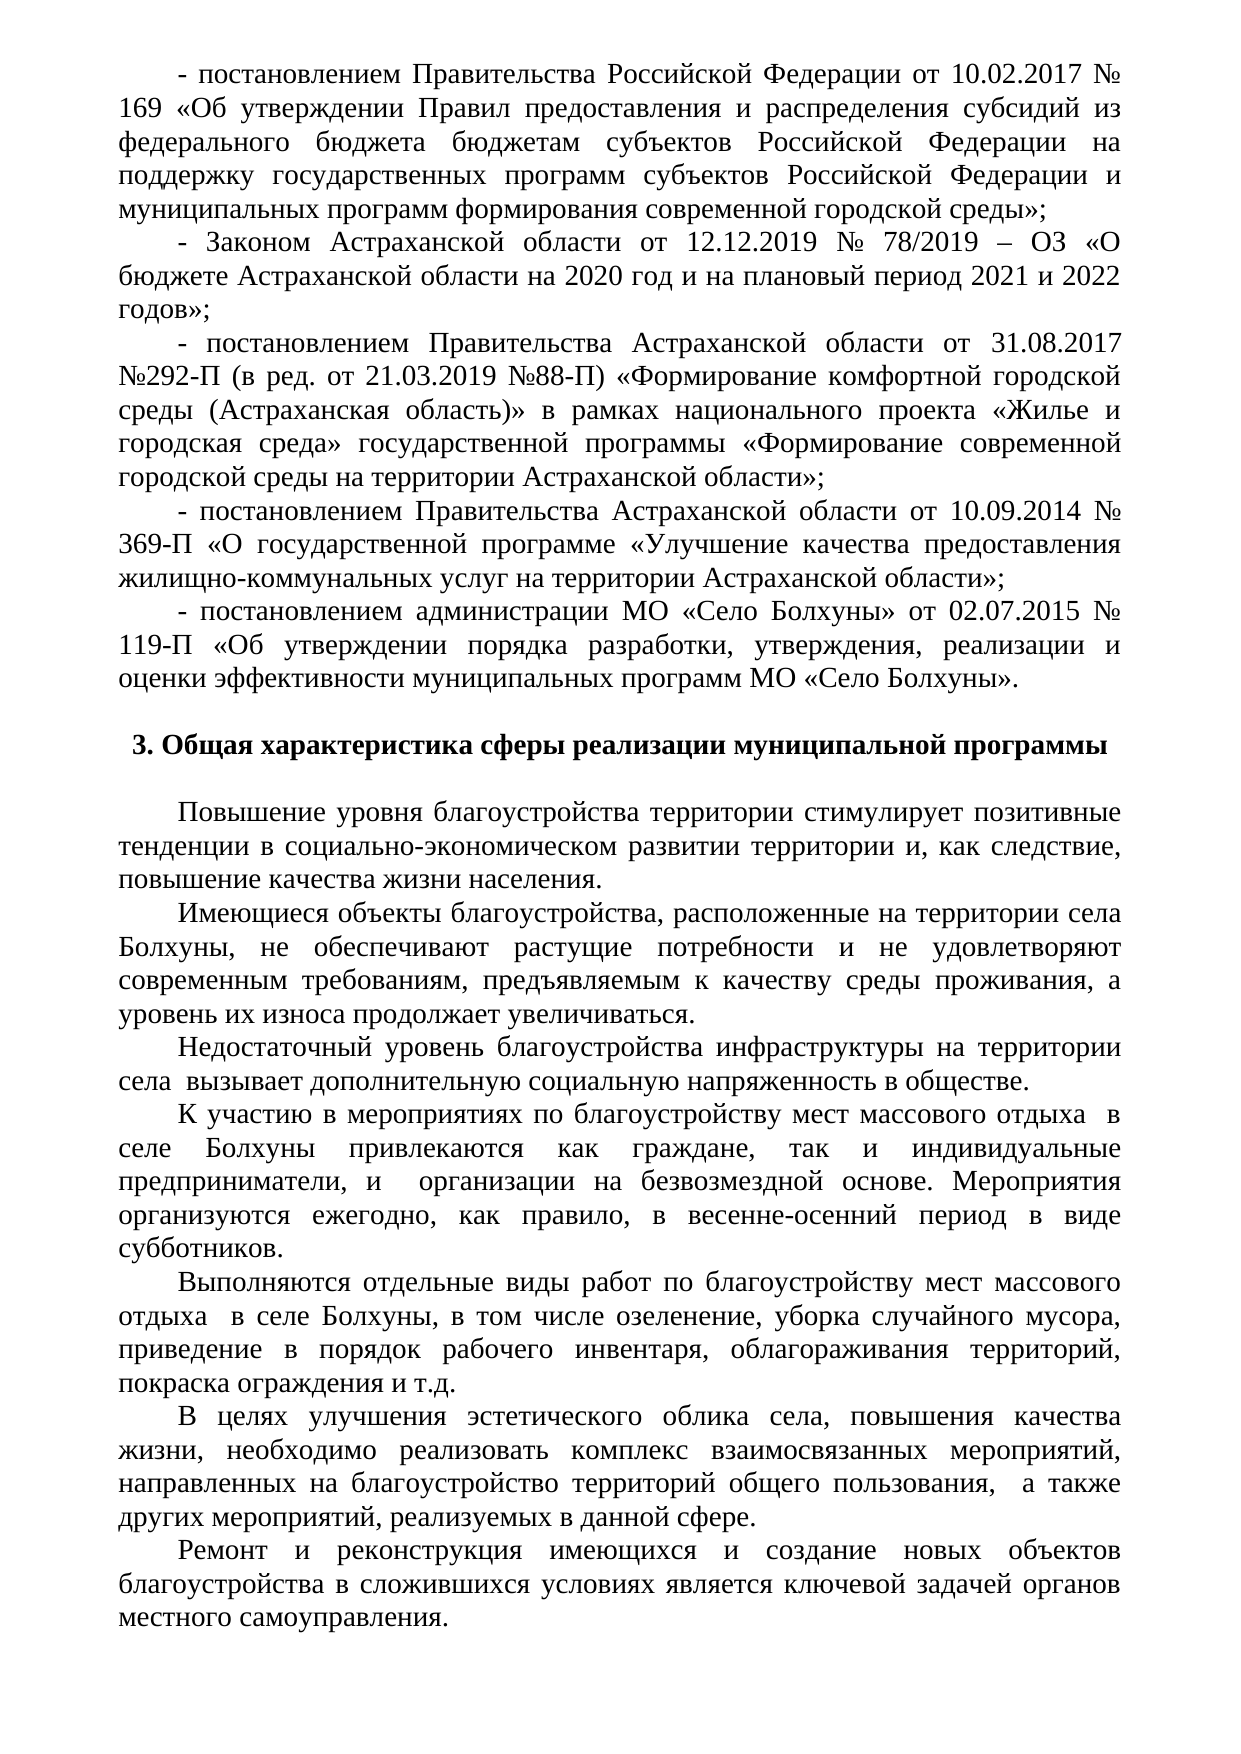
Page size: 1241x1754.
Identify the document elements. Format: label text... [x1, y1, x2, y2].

text Недостаточный уровень благоустройства инфраструктуры на территории села вызывает дополнительную социальную напряженность в обществе. [118, 1029, 1122, 1096]
text Повышение уровня благоустройства территории стимулирует позитивные тенденции в социально-экономическом развитии территории и, как следствие, повышение качества жизни населения. [118, 794, 1122, 895]
text В целях улучшения эстетического облика села, повышения качества жизни, необходимо реализовать комплекс взаимосвязанных мероприятий, направленных на благоустройство территорий общего пользования, а также других мероприятий, реализуемых в данной сфере. [118, 1398, 1122, 1532]
text К участию в мероприятиях по благоустройству мест массового отдыха в селе Болхуны привлекаются как граждане, так и индивидуальные предприниматели, и организации на безвозмездной основе. Мероприятия организуются ежегодно, как правило, в весенне-осенний период в виде субботников. [118, 1096, 1122, 1264]
text - постановлением Правительства Российской Федерации от 10.02.2017 № 169 «Об утверждении Правил предоставления и распределения субсидий из федерального бюджета бюджетам субъектов Российской Федерации на поддержку государственных программ субъектов Российской Федерации и муниципальных программ формирования современной городской среды»; [118, 57, 1122, 224]
text 3. Общая характеристика сферы реализации муниципальной программы [118, 727, 1122, 761]
text - постановлением администрации МО «Село Болхуны» от 02.07.2015 № 119-П «Об утверждении порядка разработки, утверждения, реализации и оценки эффективности муниципальных программ МО «Село Болхуны». [118, 593, 1122, 694]
text Имеющиеся объекты благоустройства, расположенные на территории села Болхуны, не обеспечивают растущие потребности и не удовлетворяют современным требованиям, предъявляемым к качеству среды проживания, а уровень их износа продолжает увеличиваться. [118, 895, 1122, 1029]
text - Законом Астраханской области от 12.12.2019 № 78/2019 – ОЗ «О бюджете Астраханской области на 2020 год и на плановый период 2021 и 2022 годов»; [118, 224, 1122, 325]
text - постановлением Правительства Астраханской области от 10.09.2014 № 369-П «О государственной программе «Улучшение качества предоставления жилищно-коммунальных услуг на территории Астраханской области»; [118, 493, 1122, 593]
text - постановлением Правительства Астраханской области от 31.08.2017 №292-П (в ред. от 21.03.2019 №88-П) «Формирование комфортной городской среды (Астраханская область)» в рамках национального проекта «Жилье и городская среда» государственной программы «Формирование современной городской среды на территории Астраханской области»; [118, 325, 1122, 493]
text Выполняются отдельные виды работ по благоустройству мест массового отдыха в селе Болхуны, в том числе озеленение, уборка случайного мусора, приведение в порядок рабочего инвентаря, облагораживания территорий, покраска ограждения и т.д. [118, 1264, 1122, 1398]
text Ремонт и реконструкция имеющихся и создание новых объектов благоустройства в сложившихся условиях является ключевой задачей органов местного самоуправления. [118, 1532, 1122, 1633]
